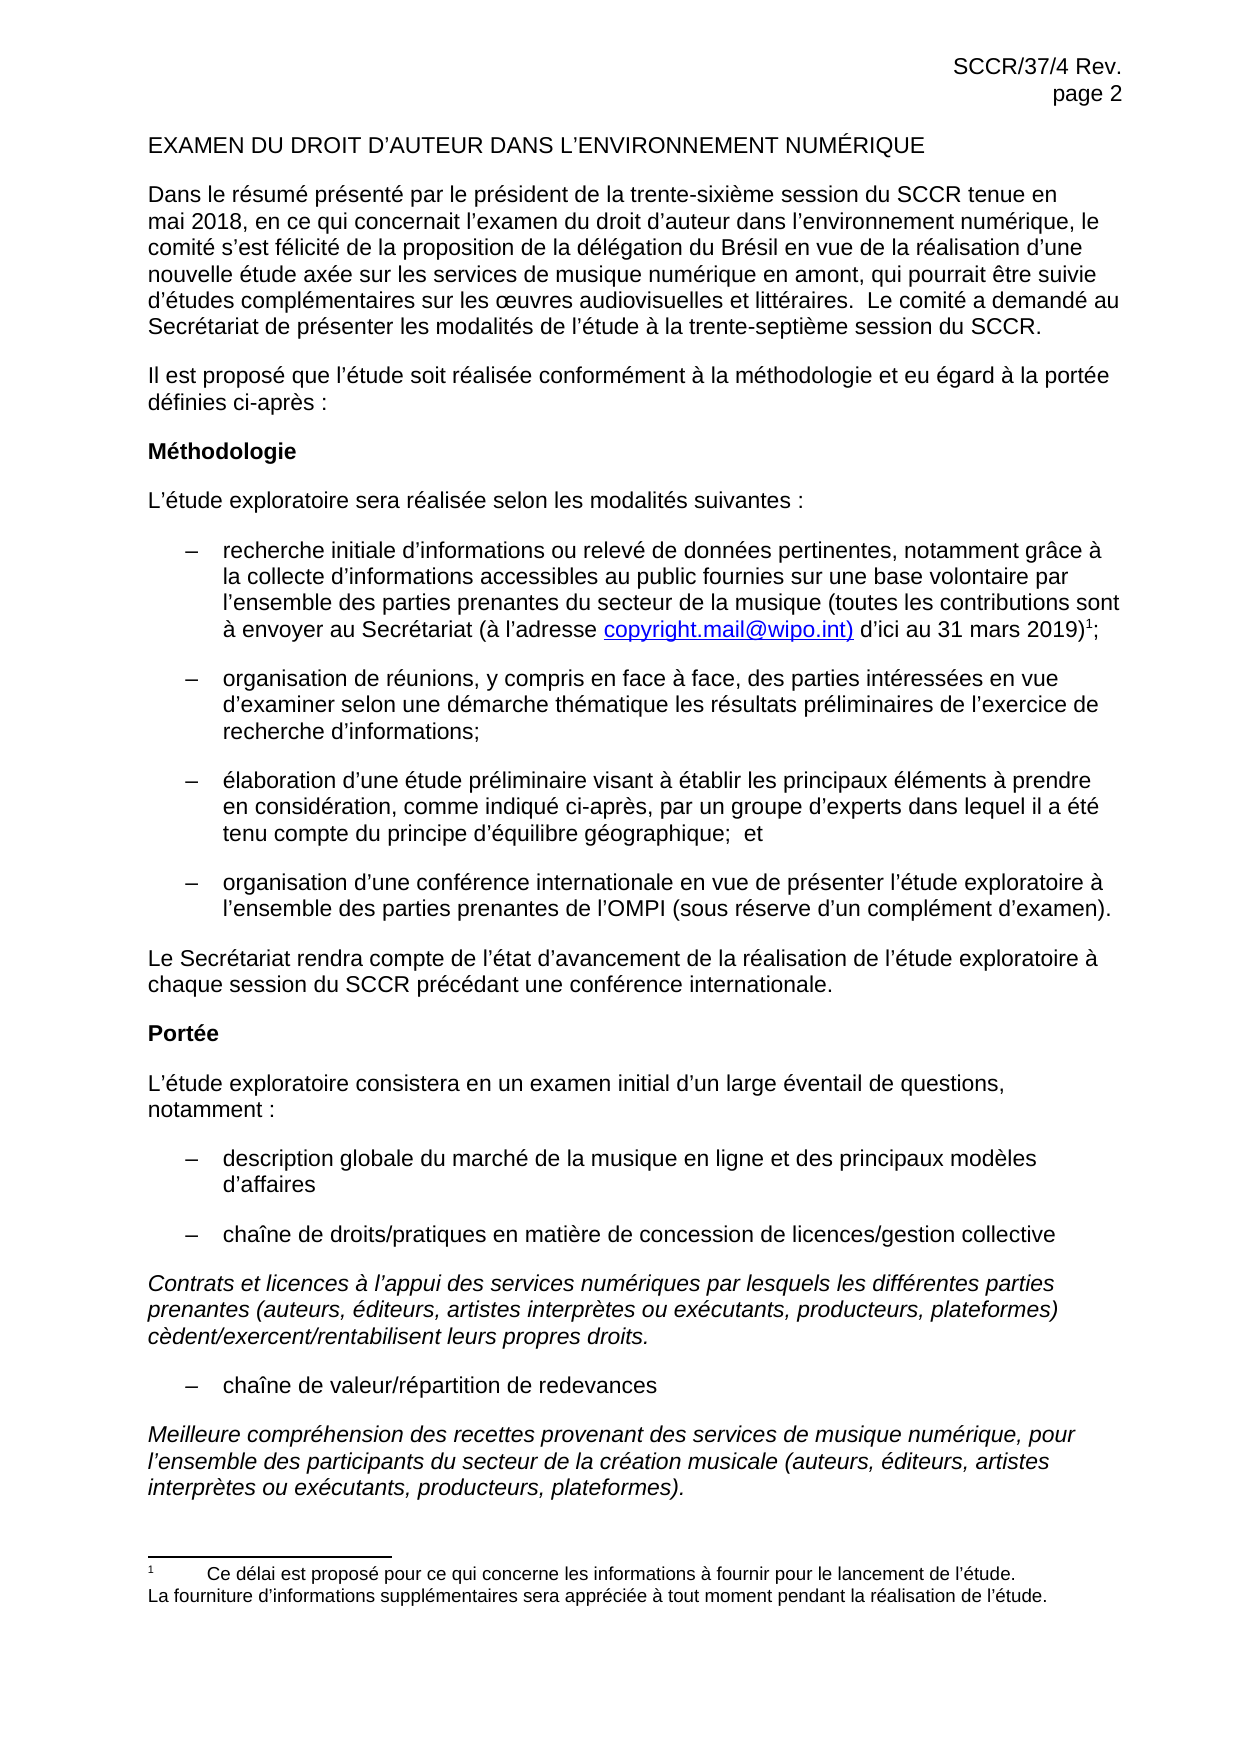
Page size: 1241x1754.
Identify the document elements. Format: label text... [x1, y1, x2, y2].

text Contrats et licences à l’appui des services numériques par lesquels les différentes parties prenantes (auteurs, éditeurs, artistes interprètes ou exécutants, producteurs, plateformes) cèdent/exercent/rentabilisent leurs propres droits. [148, 1270, 1122, 1349]
list description globale du marché de la musique en ligne et des principaux modèles d’affaires [185, 1145, 1122, 1198]
text L’étude exploratoire sera réalisée selon les modalités suivantes : [148, 487, 1122, 514]
text Examen du droit d’auteur dans l’environnement numérique [148, 132, 1122, 158]
list organisation de réunions, y compris en face à face, des parties intéressées en vue d’examiner selon une démarche thématique les résultats préliminaires de l’exercice de recherche d’informations; [185, 665, 1122, 744]
text L’étude exploratoire consistera en un examen initial d’un large éventail de questions, notamment : [148, 1069, 1122, 1122]
list élaboration d’une étude préliminaire visant à établir les principaux éléments à prendre en considération, comme indiqué ci-après, par un groupe d’experts dans lequel il a été tenu compte du principe d’équilibre géographique; et [185, 767, 1122, 846]
text Méthodologie [148, 438, 1122, 464]
text Dans le résumé présenté par le président de la trente-sixième session du SCCR tenue en mai 2018, en ce qui concernait l’examen du droit d’auteur dans l’environnement numérique, le comité s’est félicité de la proposition de la délégation du Brésil en vue de la réalisation d’une nouvelle étude axée sur les services de musique numérique en amont, qui pourrait être suivie d’études complémentaires sur les œuvres audiovisuelles et littéraires. Le comité a demandé au Secrétariat de présenter les modalités de l’étude à la trente-septième session du SCCR. [148, 181, 1122, 339]
text Il est proposé que l’étude soit réalisée conformément à la méthodologie et eu égard à la portée définies ci-après : [148, 362, 1122, 415]
list organisation d’une conférence internationale en vue de présenter l’étude exploratoire à l’ensemble des parties prenantes de l’OMPI (sous réserve d’un complément d’examen). [185, 869, 1122, 922]
text Portée [148, 1020, 1122, 1047]
text Le Secrétariat rendra compte de l’état d’avancement de la réalisation de l’étude exploratoire à chaque session du SCCR précédant une conférence internationale. [148, 944, 1122, 997]
list chaîne de droits/pratiques en matière de concession de licences/gestion collective [185, 1221, 1122, 1247]
list recherche initiale d’informations ou relevé de données pertinentes, notamment grâce à la collecte d’informations accessibles au public fournies sur une base volontaire par l’ensemble des parties prenantes du secteur de la musique (toutes les contributions sont à envoyer au Secrétariat (à l’adresse copyright.mail@wipo.int) d’ici au 31 mars 2019); [185, 537, 1122, 642]
list chaîne de valeur/répartition de redevances [185, 1372, 1122, 1398]
text Meilleure compréhension des recettes provenant des services de musique numérique, pour l’ensemble des participants du secteur de la création musicale (auteurs, éditeurs, artistes interprètes ou exécutants, producteurs, plateformes). [148, 1421, 1122, 1500]
